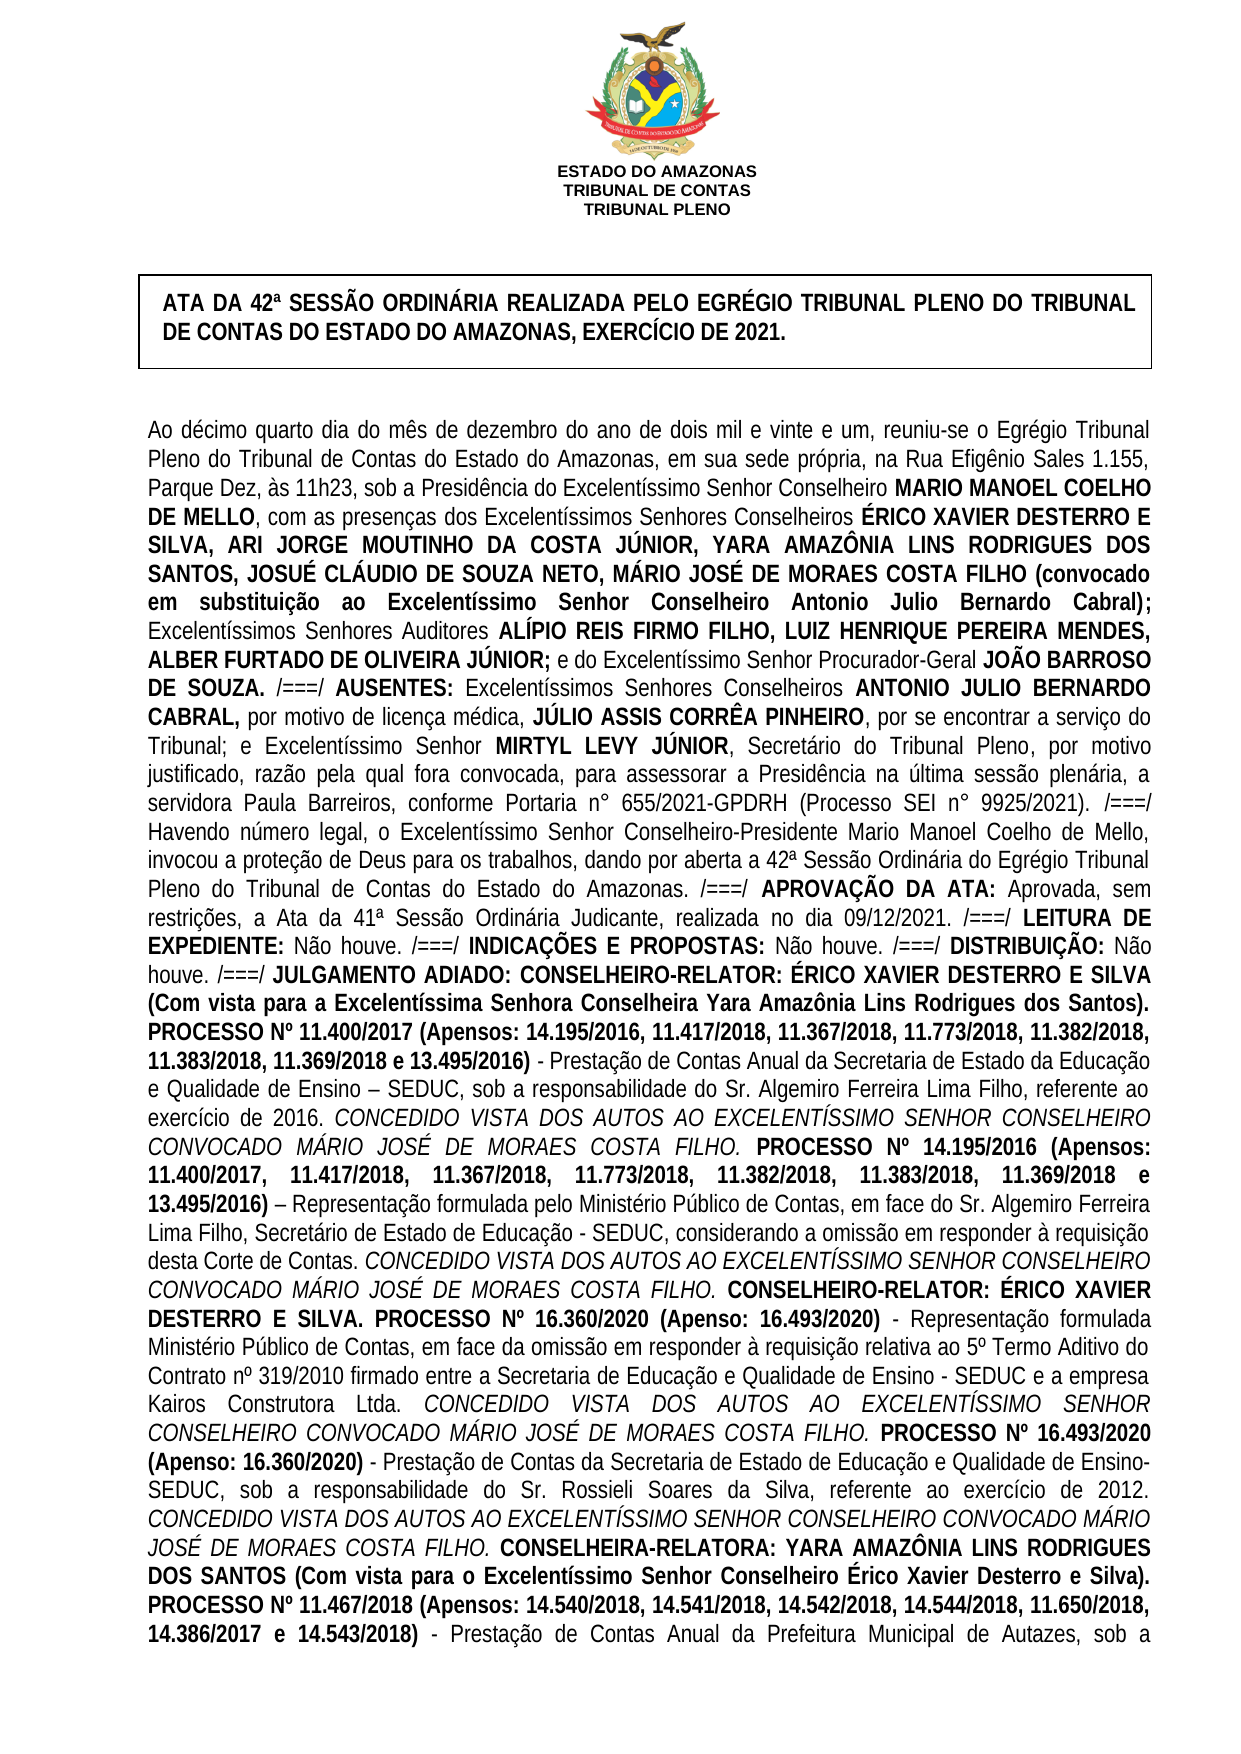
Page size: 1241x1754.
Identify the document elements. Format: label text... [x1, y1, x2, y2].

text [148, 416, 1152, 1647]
text ATA DA 42ª Sessão ORDINÁRIA REALIZADA PELo EGRÉGIo Tribunal Pleno DO TRIBUNAL DE CONTAS DO ESTADO DO AMAZONAS, EXERCÍCIO DE 2021. [162, 288, 1137, 345]
